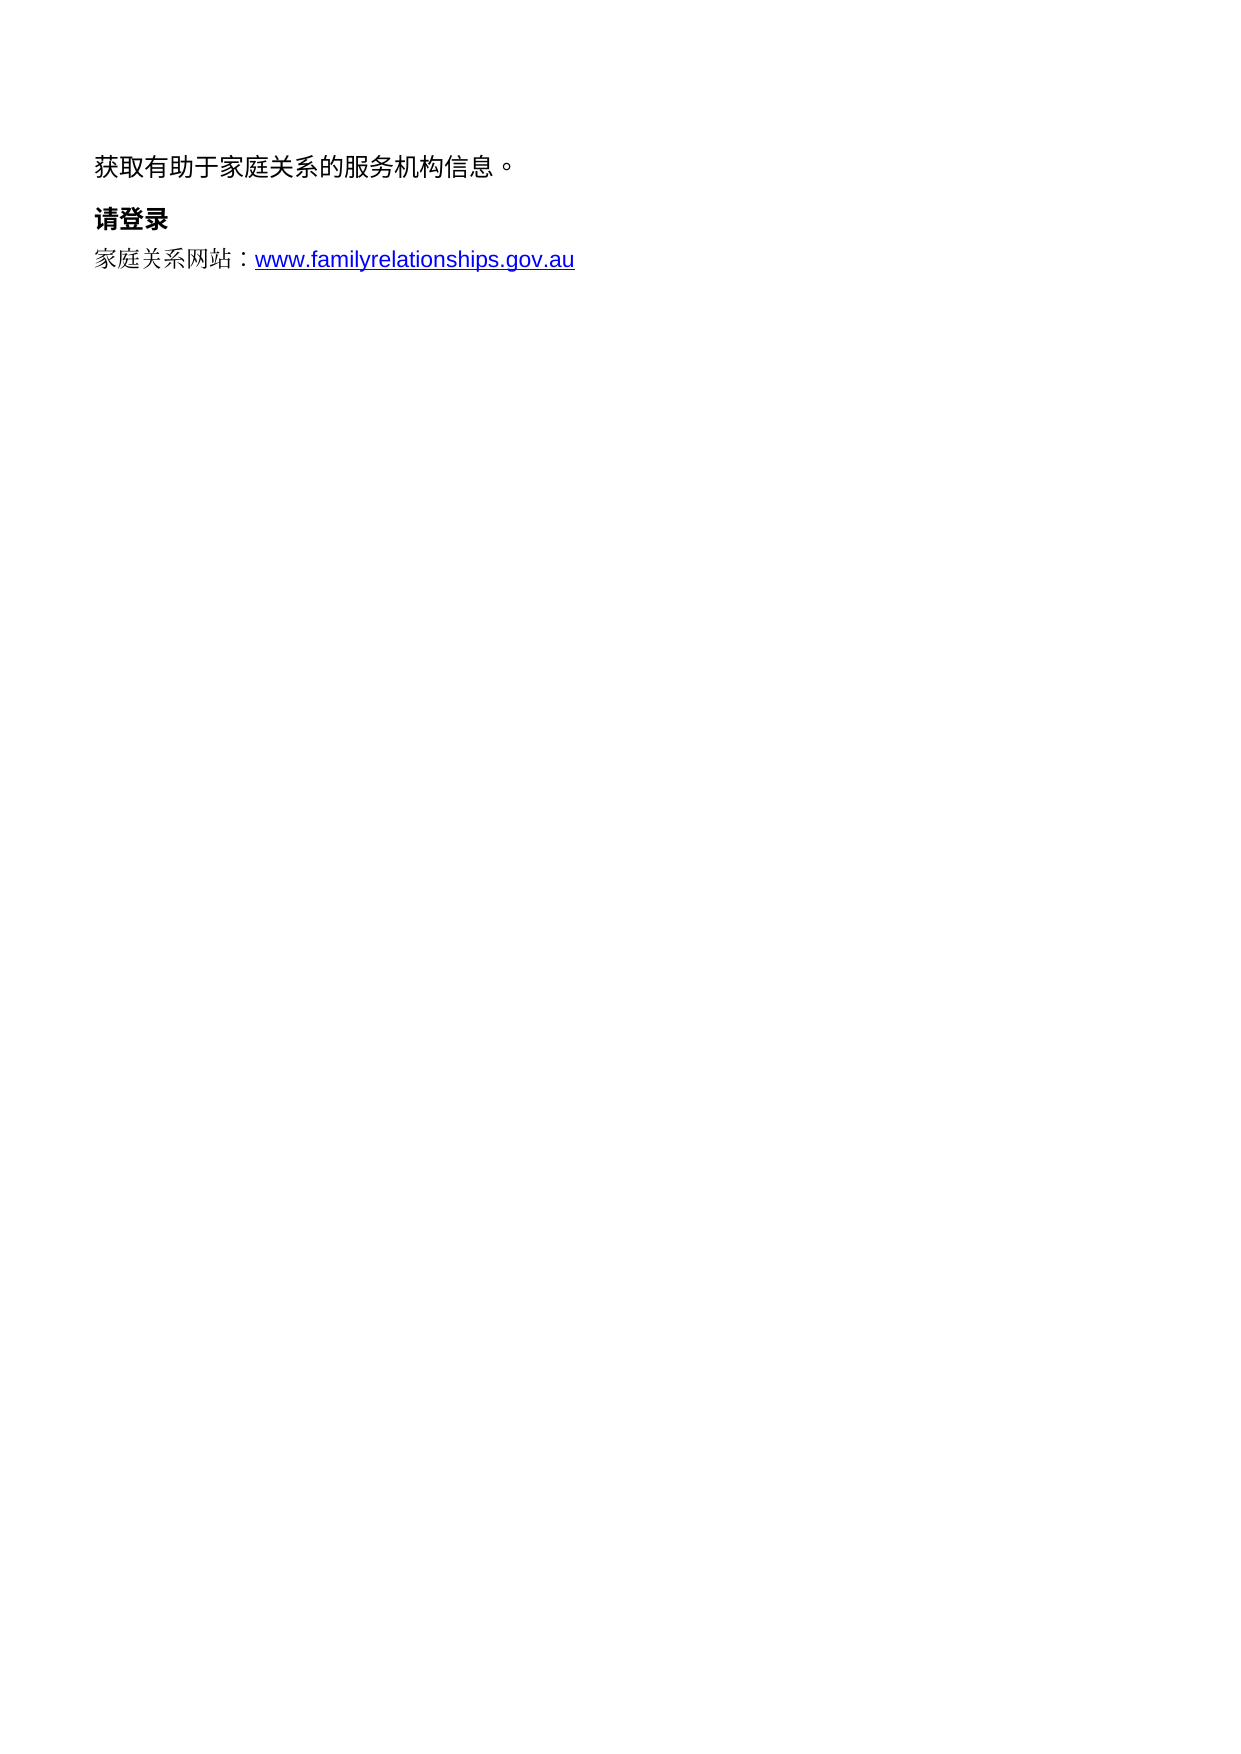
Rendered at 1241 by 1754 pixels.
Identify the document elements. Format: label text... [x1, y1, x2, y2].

text 获取有助于家庭关系的服务机构信息。 [94, 150, 1125, 184]
text 家庭关系网站：www.familyrelationships.gov.au [94, 241, 1125, 274]
text 请登录 [94, 202, 1125, 236]
